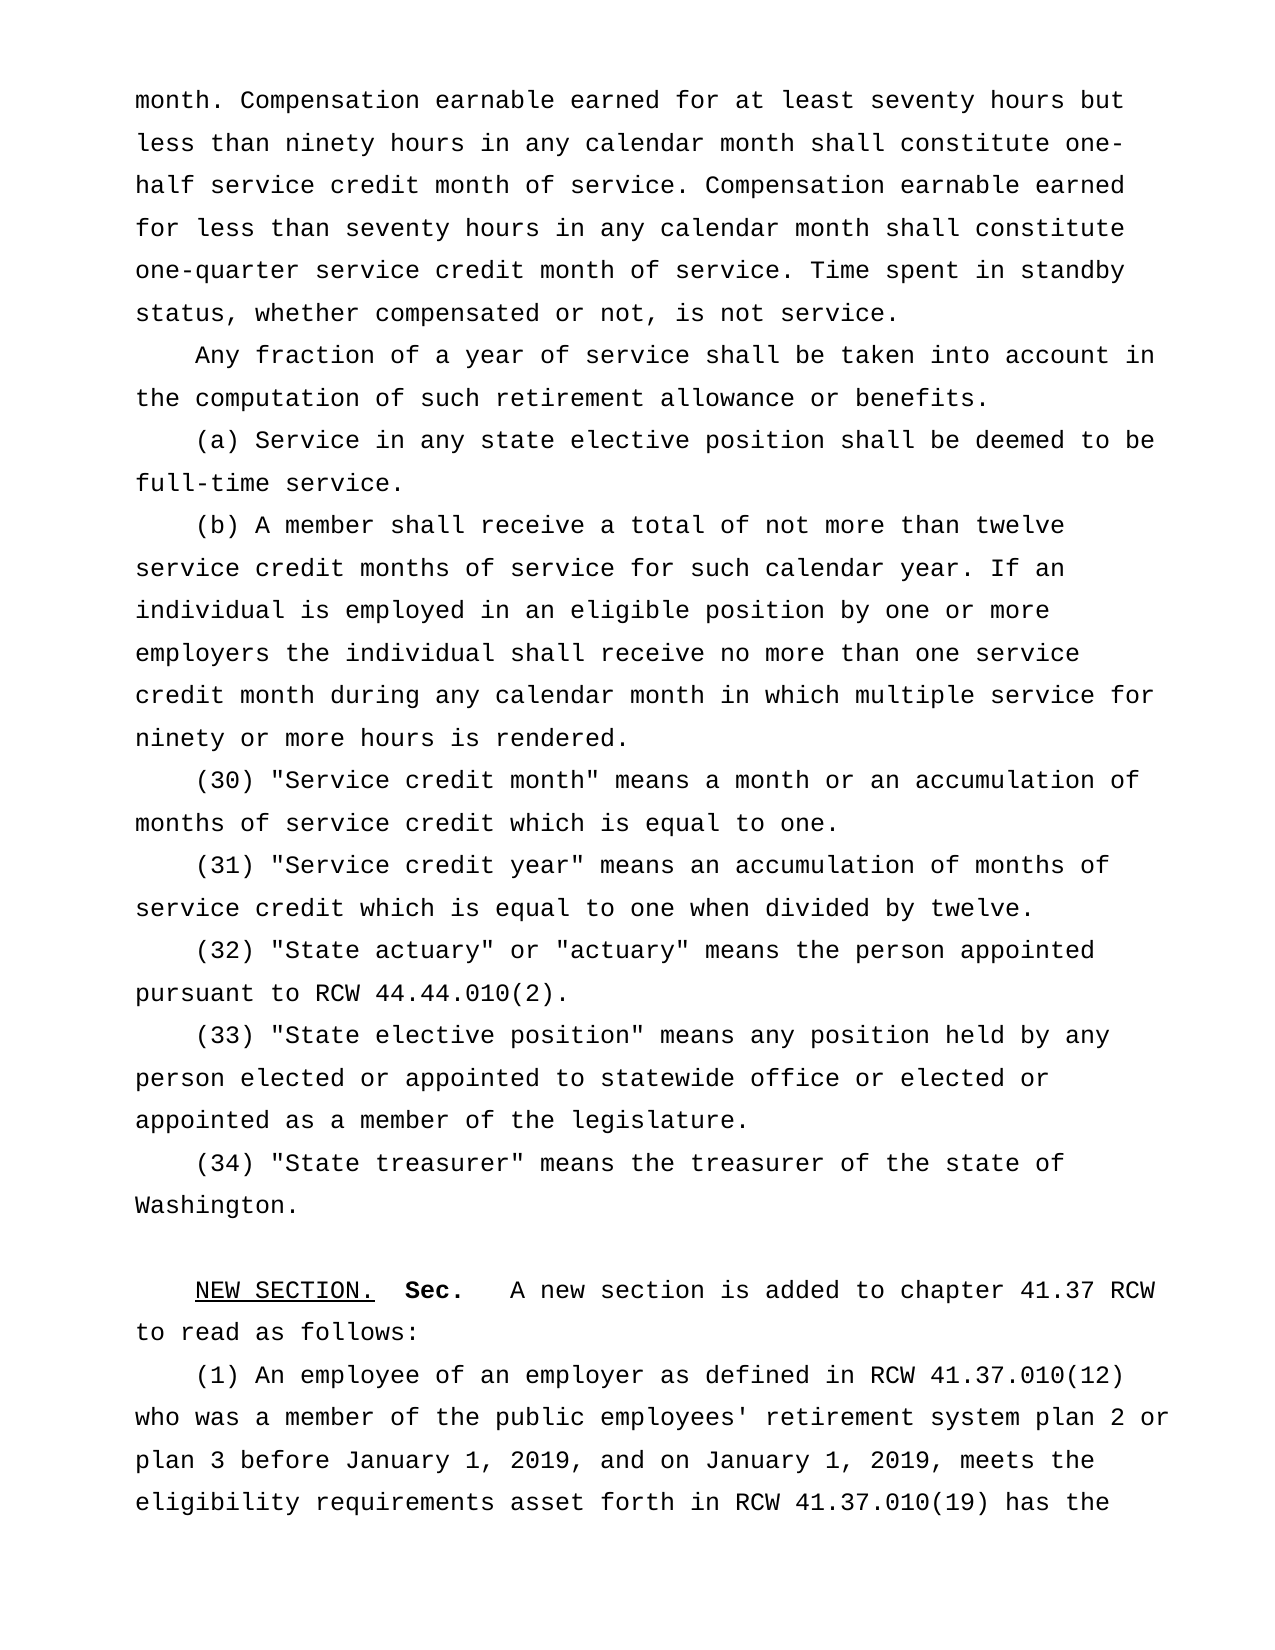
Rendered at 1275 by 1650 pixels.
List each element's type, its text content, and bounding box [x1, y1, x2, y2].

text (a) Service in any state elective position shall be deemed to be full-time service. [135, 415, 1170, 500]
text (34) "State treasurer" means the treasurer of the state of Washington. [135, 1137, 1170, 1222]
text (32) "State actuary" or "actuary" means the person appointed pursuant to RCW 44.44.010(2). [135, 925, 1170, 1010]
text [135, 1349, 1170, 1519]
text NEW SECTION. Sec. A new section is added to chapter 41.37 RCW to read as follows: [135, 1264, 1170, 1349]
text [135, 75, 1170, 330]
text (30) "Service credit month" means a month or an accumulation of months of service credit which is equal to one. [135, 755, 1170, 840]
text Any fraction of a year of service shall be taken into account in the computation of such retirement allowance or benefits. [135, 330, 1170, 415]
text (b) A member shall receive a total of not more than twelve service credit months of service for such calendar year. If an individual is employed in an eligible position by one or more employers the individual shall receive no more than one service credit month during any calendar month in which multiple service for ninety or more hours is rendered. [135, 500, 1170, 755]
text (33) "State elective position" means any position held by any person elected or appointed to statewide office or elected or appointed as a member of the legislature. [135, 1010, 1170, 1137]
text (31) "Service credit year" means an accumulation of months of service credit which is equal to one when divided by twelve. [135, 840, 1170, 925]
